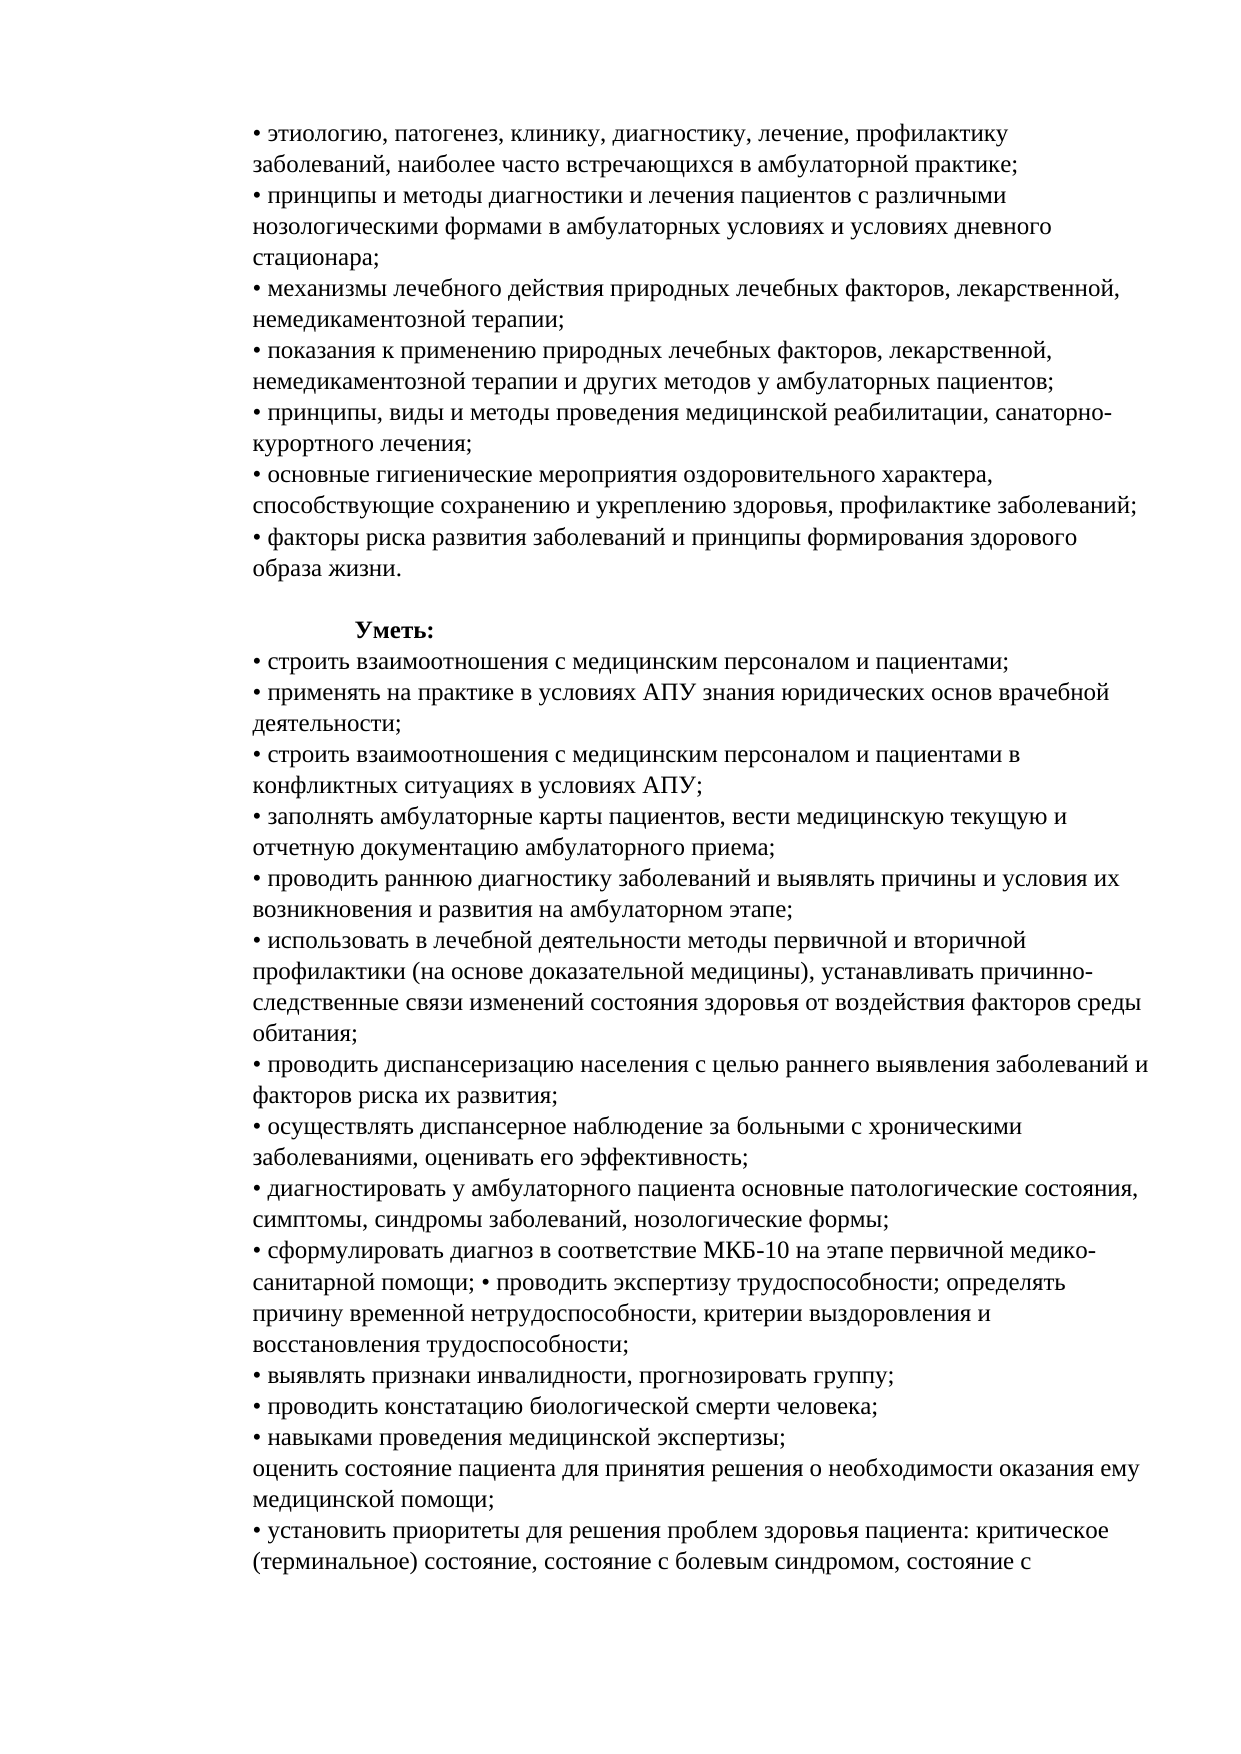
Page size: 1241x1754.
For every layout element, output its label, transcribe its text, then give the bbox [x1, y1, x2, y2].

text • проводить диспансеризацию населения с целью раннего выявления заболеваний и факторов риска их развития; [252, 1049, 1152, 1109]
text • этиологию, патогенез, клинику, диагностику, лечение, профилактику заболеваний, наиболее часто встречающихся в амбулаторной практике; [252, 118, 1152, 178]
text • основные гигиенические мероприятия оздоровительного характера, способствующие сохранению и укреплению здоровья, профилактике заболеваний; [252, 459, 1152, 519]
text • заполнять амбулаторные карты пациентов, вести медицинскую текущую и отчетную документацию амбулаторного приема; [252, 801, 1152, 861]
text • сформулировать диагноз в соответствие МКБ-10 на этапе первичной медико-санитарной помощи; • проводить экспертизу трудоспособности; определять причину временной нетрудоспособности, критерии выздоровления и восстановления трудоспособности; [252, 1236, 1152, 1357]
text Уметь: [252, 615, 1152, 643]
text оценить состояние пациента для принятия решения о необходимости оказания ему медицинской помощи; [252, 1453, 1152, 1513]
text • принципы и методы диагностики и лечения пациентов с различными нозологическими формами в амбулаторных условиях и условиях дневного стационара; [252, 180, 1152, 271]
text • выявлять признаки инвалидности, прогнозировать группу; [252, 1360, 1152, 1388]
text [252, 1515, 1152, 1575]
text • строить взаимоотношения с медицинским персоналом и пациентами в конфликтных ситуациях в условиях АПУ; [252, 739, 1152, 799]
text • механизмы лечебного действия природных лечебных факторов, лекарственной, немедикаментозной терапии; [252, 273, 1152, 333]
text • навыками проведения медицинской экспертизы; [252, 1422, 1152, 1451]
text • строить взаимоотношения с медицинским персоналом и пациентами; [252, 646, 1152, 674]
text • осуществлять диспансерное наблюдение за больными с хроническими заболеваниями, оценивать его эффективность; [252, 1111, 1152, 1171]
text • диагностировать у амбулаторного пациента основные патологические состояния, симптомы, синдромы заболеваний, нозологические формы; [252, 1173, 1152, 1233]
text • принципы, виды и методы проведения медицинской реабилитации, санаторно-курортного лечения; [252, 397, 1152, 457]
text • использовать в лечебной деятельности методы первичной и вторичной профилактики (на основе доказательной медицины), устанавливать причинно-следственные связи изменений состояния здоровья от воздействия факторов среды обитания; [252, 925, 1152, 1047]
text • проводить констатацию биологической смерти человека; [252, 1391, 1152, 1419]
text • проводить раннюю диагностику заболеваний и выявлять причины и условия их возникновения и развития на амбулаторном этапе; [252, 863, 1152, 923]
text • показания к применению природных лечебных факторов, лекарственной, немедикаментозной терапии и других методов у амбулаторных пациентов; [252, 335, 1152, 395]
text • факторы риска развития заболеваний и принципы формирования здорового образа жизни. [252, 522, 1152, 581]
text • применять на практике в условиях АПУ знания юридических основ врачебной деятельности; [252, 677, 1152, 737]
